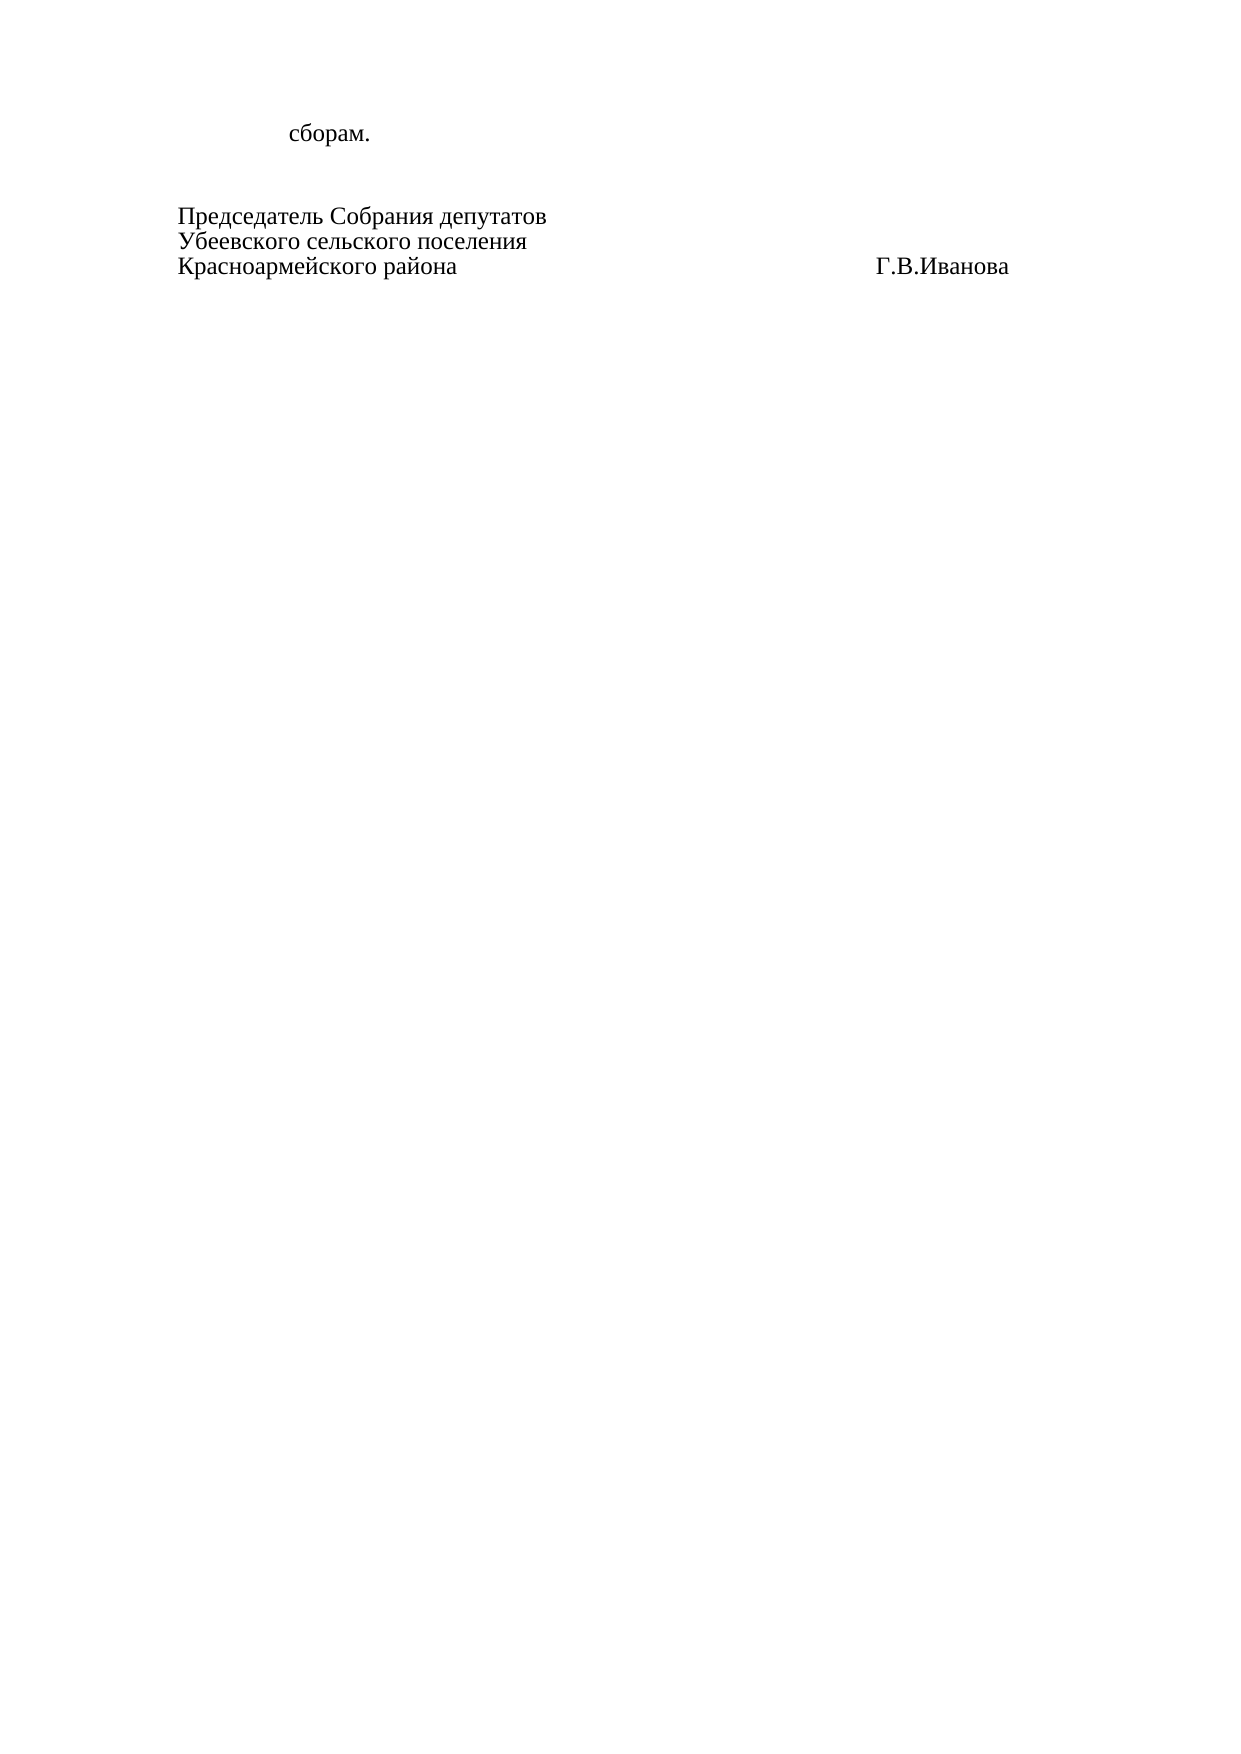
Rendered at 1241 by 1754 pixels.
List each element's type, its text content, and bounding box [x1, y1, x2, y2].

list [251, 118, 1152, 147]
text Председатель Собрания депутатов [177, 204, 1152, 229]
text Убеевского сельского поселения [177, 229, 1152, 254]
text Красноармейского района Г.В.Иванова [177, 254, 1152, 279]
